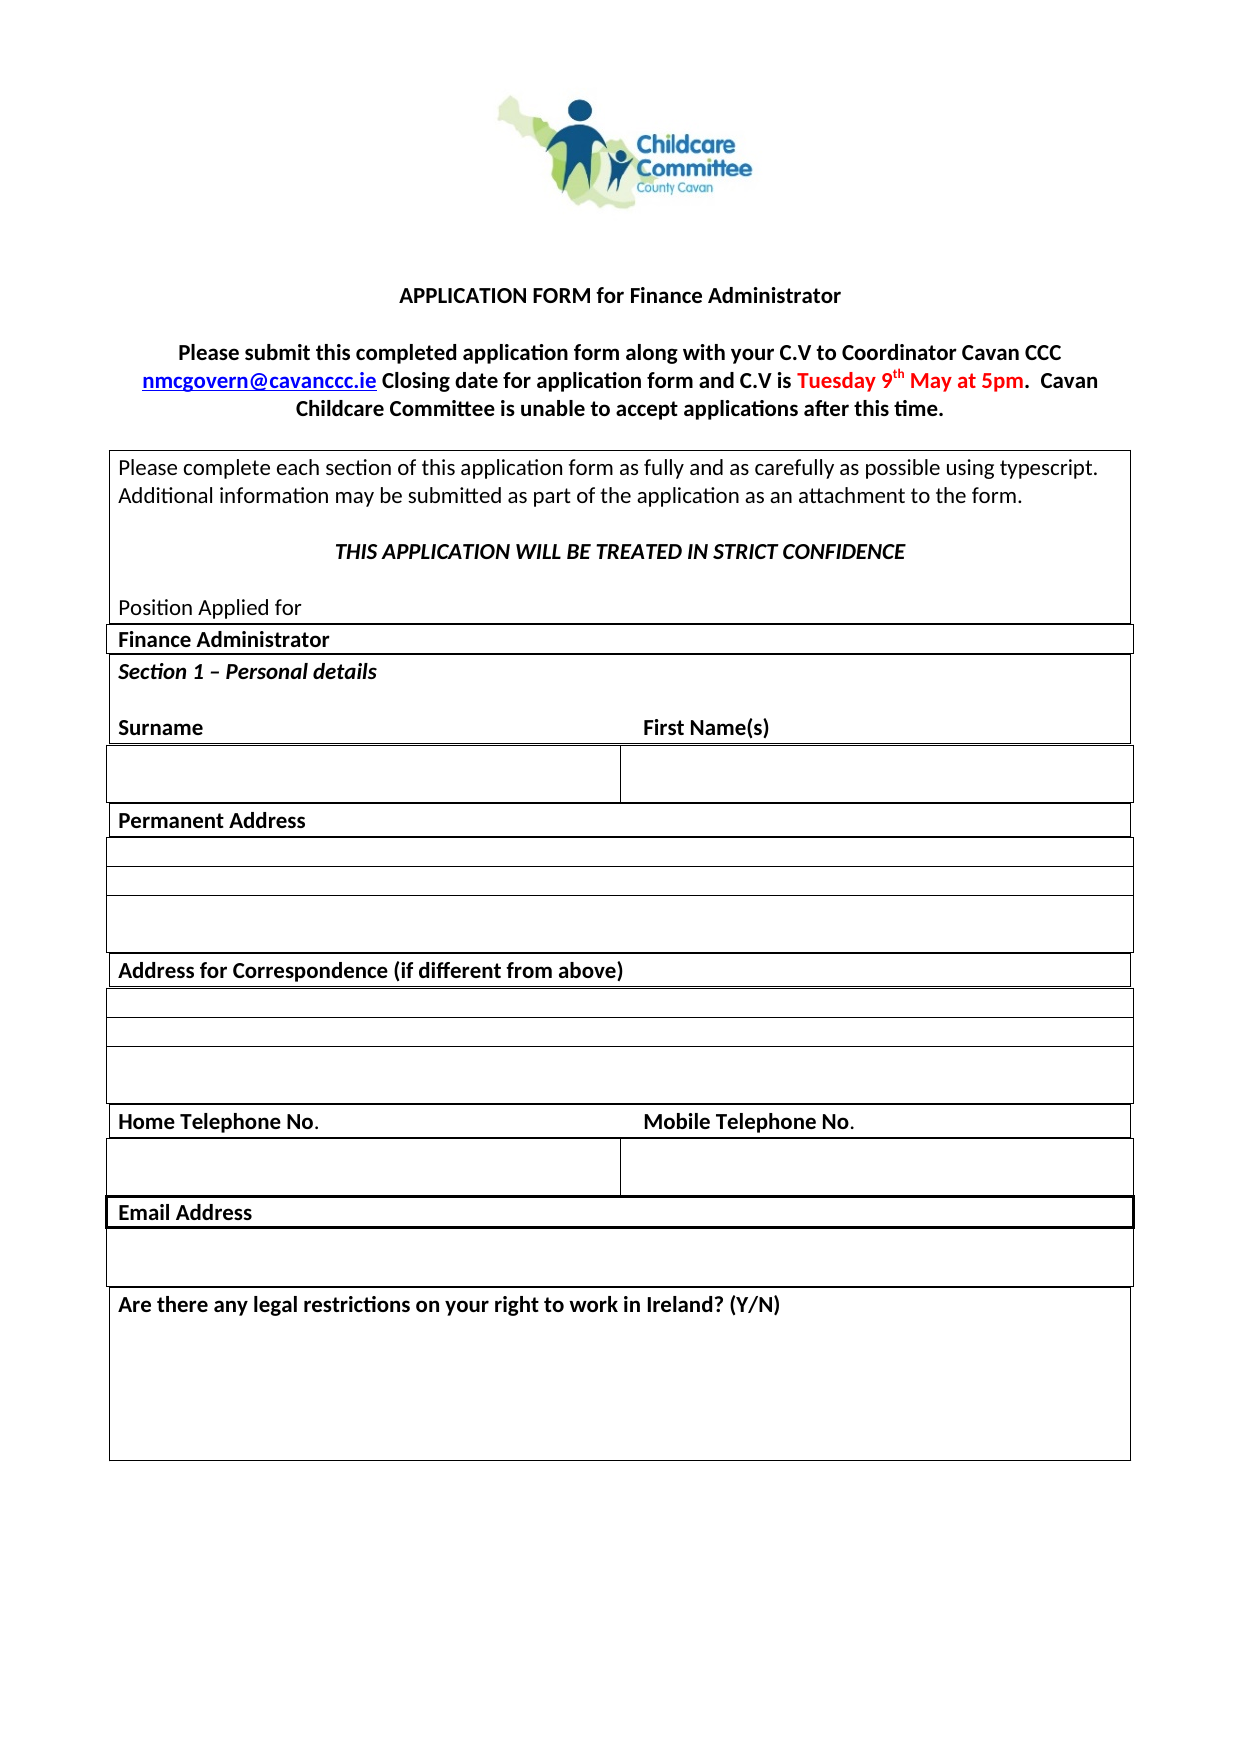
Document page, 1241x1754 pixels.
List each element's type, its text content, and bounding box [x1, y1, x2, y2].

text Surname First Name(s) [110, 710, 1130, 743]
table_cell [107, 896, 1133, 952]
text Address for Correspondence (if different from above) [110, 954, 1130, 986]
text Position Applied for [110, 590, 1130, 623]
table_cell Email Address [108, 1198, 1132, 1226]
text APPLICATION FORM for Finance Administrator [118, 282, 1122, 310]
text Permanent Address [110, 804, 1130, 836]
table_header [107, 989, 1133, 1017]
table_cell [107, 867, 1133, 895]
table_header Finance Administrator [107, 625, 1133, 653]
text Are there any legal restrictions on your right to work in Ireland? (Y/N) [110, 1288, 1130, 1318]
table_header [107, 1139, 620, 1195]
table_cell [107, 1018, 1133, 1046]
table_header [107, 838, 1133, 866]
table_header [621, 1139, 1133, 1195]
table_cell [107, 1229, 1133, 1286]
table_cell [107, 1047, 1133, 1103]
text Please submit this completed application form along with your C.V to Coordinator Cavan CCC nmcgovern@cavanccc.ie Closing date for application form and C.V is Tuesday 9th May at 5pm. Cavan Childcare Committee is unable to accept applications after this time. [118, 338, 1122, 422]
table_header [621, 746, 1133, 802]
picture [463, 72, 777, 226]
text Home Telephone No. Mobile Telephone No. [110, 1105, 1130, 1137]
subtitle THIS APPLICATION WILL BE TREATED IN STRICT CONFIDENCE [118, 537, 1122, 565]
text Please complete each section of this application form as fully and as carefully as possible using typescript. Additional information may be submitted as part of the application as an attachment to the form. [110, 451, 1130, 509]
table_header [107, 746, 620, 802]
subtitle Section 1 – Personal details [110, 655, 1130, 685]
